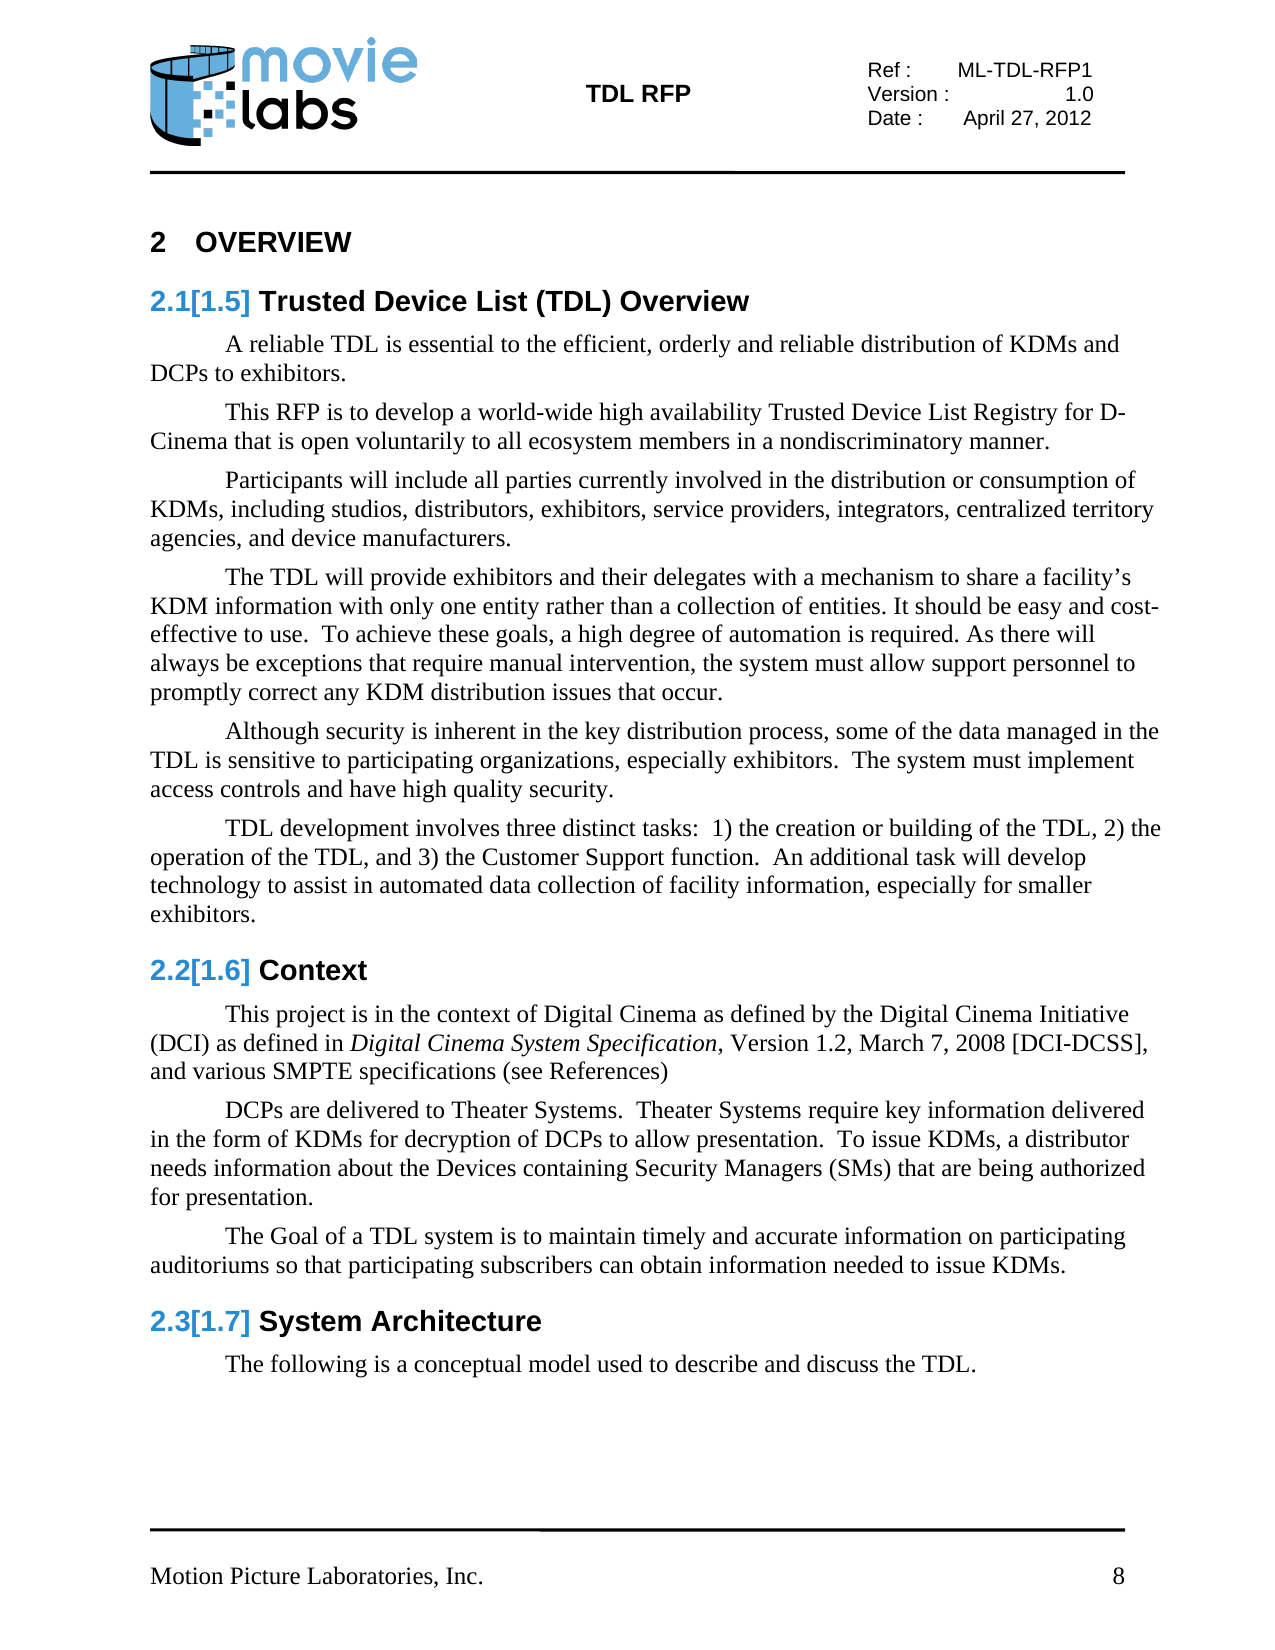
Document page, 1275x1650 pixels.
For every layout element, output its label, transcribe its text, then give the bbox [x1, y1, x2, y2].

text This project is in the context of Digital Cinema as defined by the Digital Cinema Initiative (DCI) as defined in Digital Cinema System Specification, Version 1.2, March 7, 2008 [DCI-DCSS], and various SMPTE specifications (see References) [150, 999, 1162, 1085]
subtitle Overview [150, 225, 1162, 258]
text A reliable TDL is essential to the efficient, orderly and reliable distribution of KDMs and DCPs to exhibitors. [150, 329, 1162, 387]
text Although security is inherent in the key distribution process, some of the data managed in the TDL is sensitive to participating organizations, especially exhibitors. The system must implement access controls and have high quality security. [150, 716, 1162, 802]
text Participants will include all parties currently involved in the distribution or consumption of KDMs, including studios, distributors, exhibitors, service providers, integrators, centralized territory agencies, and device manufacturers. [150, 465, 1162, 552]
text The TDL will provide exhibitors and their delegates with a mechanism to share a facility’s KDM information with only one entity rather than a collection of entities. It should be easy and cost-effective to use. To achieve these goals, a high degree of automation is required. As there will always be exceptions that require manual intervention, the system must allow support personnel to promptly correct any KDM distribution issues that occur. [150, 562, 1162, 706]
text The following is a conceptual model used to describe and discuss the TDL. [150, 1349, 1162, 1378]
text TDL development involves three distinct tasks: 1) the creation or building of the TDL, 2) the operation of the TDL, and 3) the Customer Support function. An additional task will develop technology to assist in automated data collection of facility information, especially for smaller exhibitors. [150, 813, 1162, 928]
text The Goal of a TDL system is to maintain timely and accurate information on participating auditoriums so that participating subscribers can obtain information needed to issue KDMs. [150, 1221, 1162, 1278]
text This RFP is to develop a world-wide high availability Trusted Device List Registry for D-Cinema that is open voluntarily to all ecosystem members in a nondiscriminatory manner. [150, 397, 1162, 455]
subtitle System Architecture [150, 1303, 1162, 1337]
text DCPs are delivered to Theater Systems. Theater Systems require key information delivered in the form of KDMs for decryption of DCPs to allow presentation. To issue KDMs, a distributor needs information about the Devices containing Security Managers (SMs) that are being authorized for presentation. [150, 1096, 1162, 1211]
picture [150, 37, 418, 146]
subtitle Context [150, 953, 1162, 986]
subtitle Trusted Device List (TDL) Overview [150, 283, 1162, 317]
